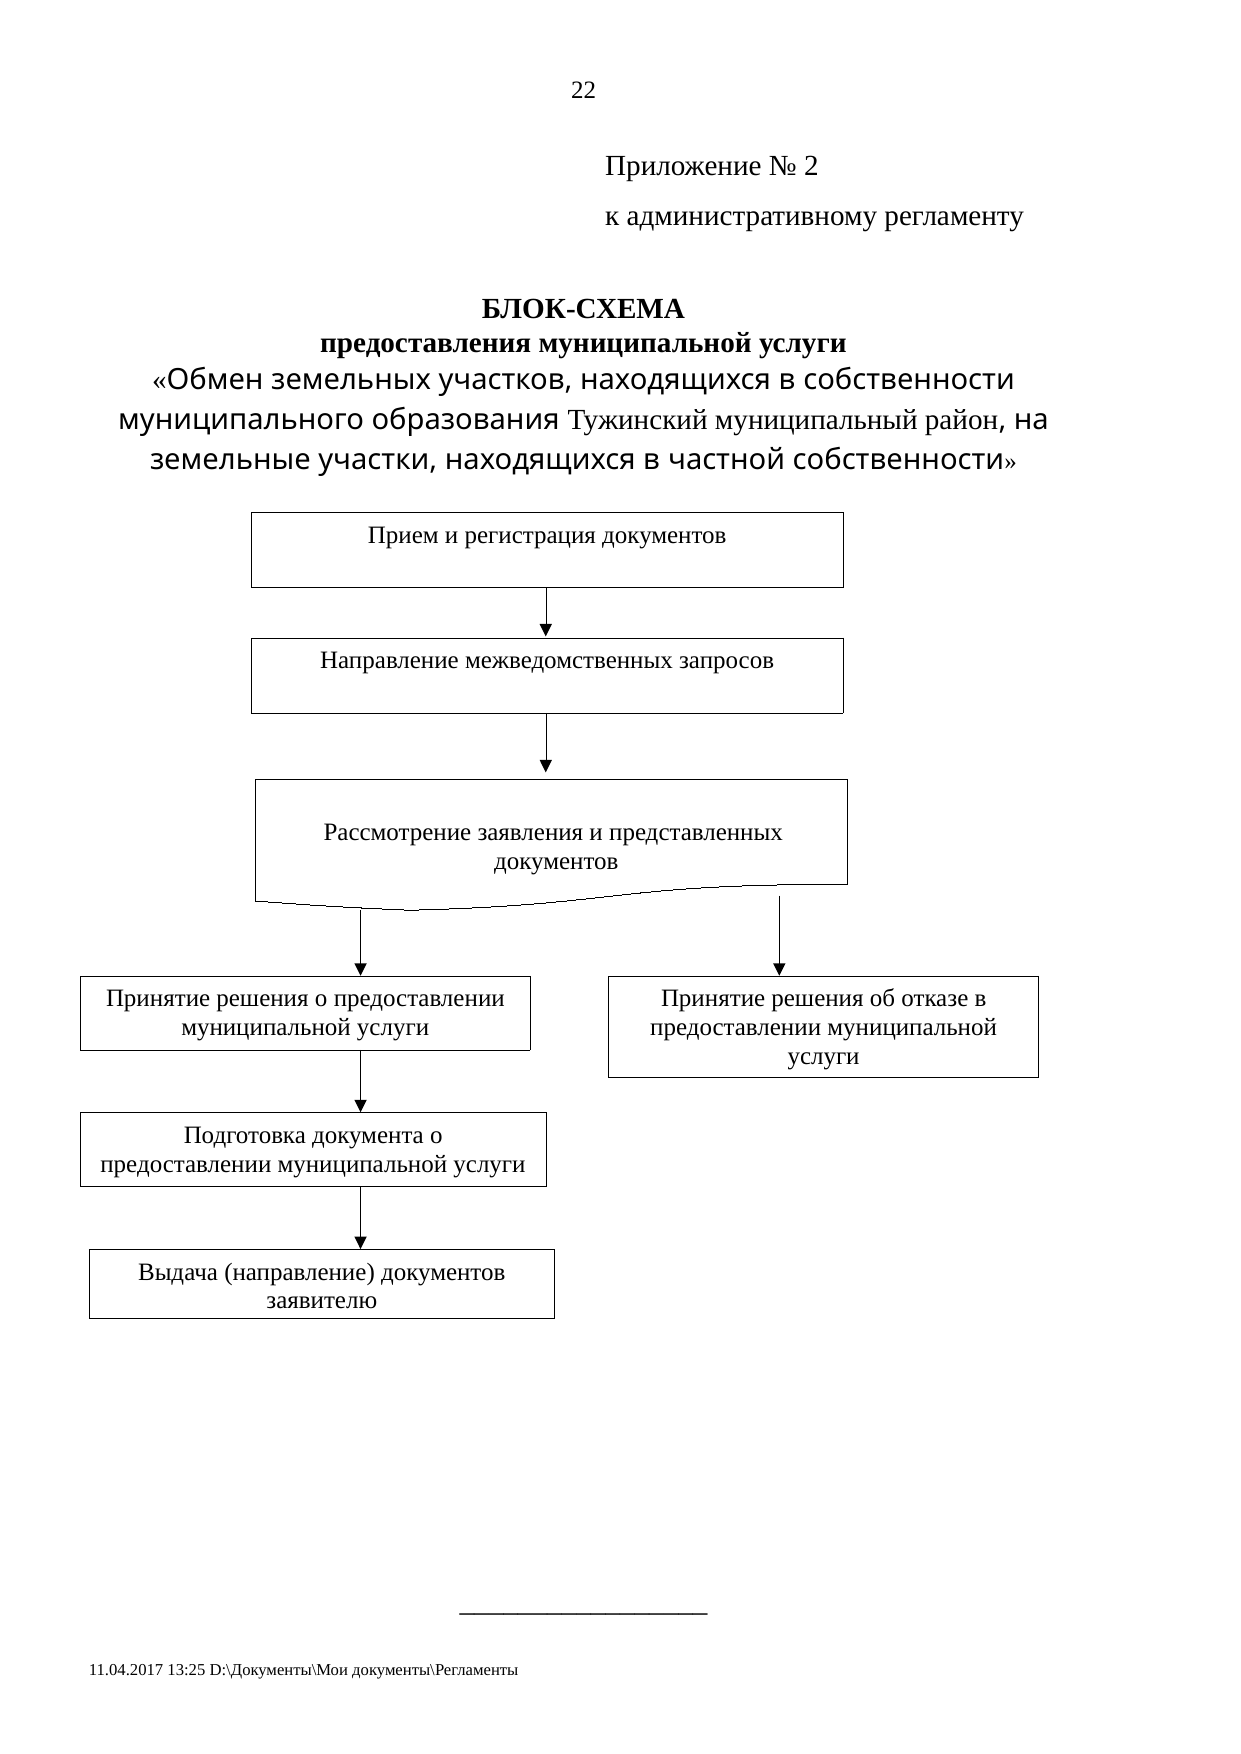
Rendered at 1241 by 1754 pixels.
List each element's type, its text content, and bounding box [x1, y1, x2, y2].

text БЛОК-СХЕМА [89, 291, 1078, 325]
text _________________ [89, 1584, 1078, 1618]
text «Обмен земельных участков, находящихся в собственности муниципального образования Тужинский муниципальный район, на земельные участки, находящихся в частной собственности» [89, 358, 1078, 478]
text предоставления муниципальной услуги [89, 325, 1078, 358]
subtitle Приложение № 2 [605, 148, 1078, 181]
subtitle к административному регламенту [605, 198, 1078, 232]
